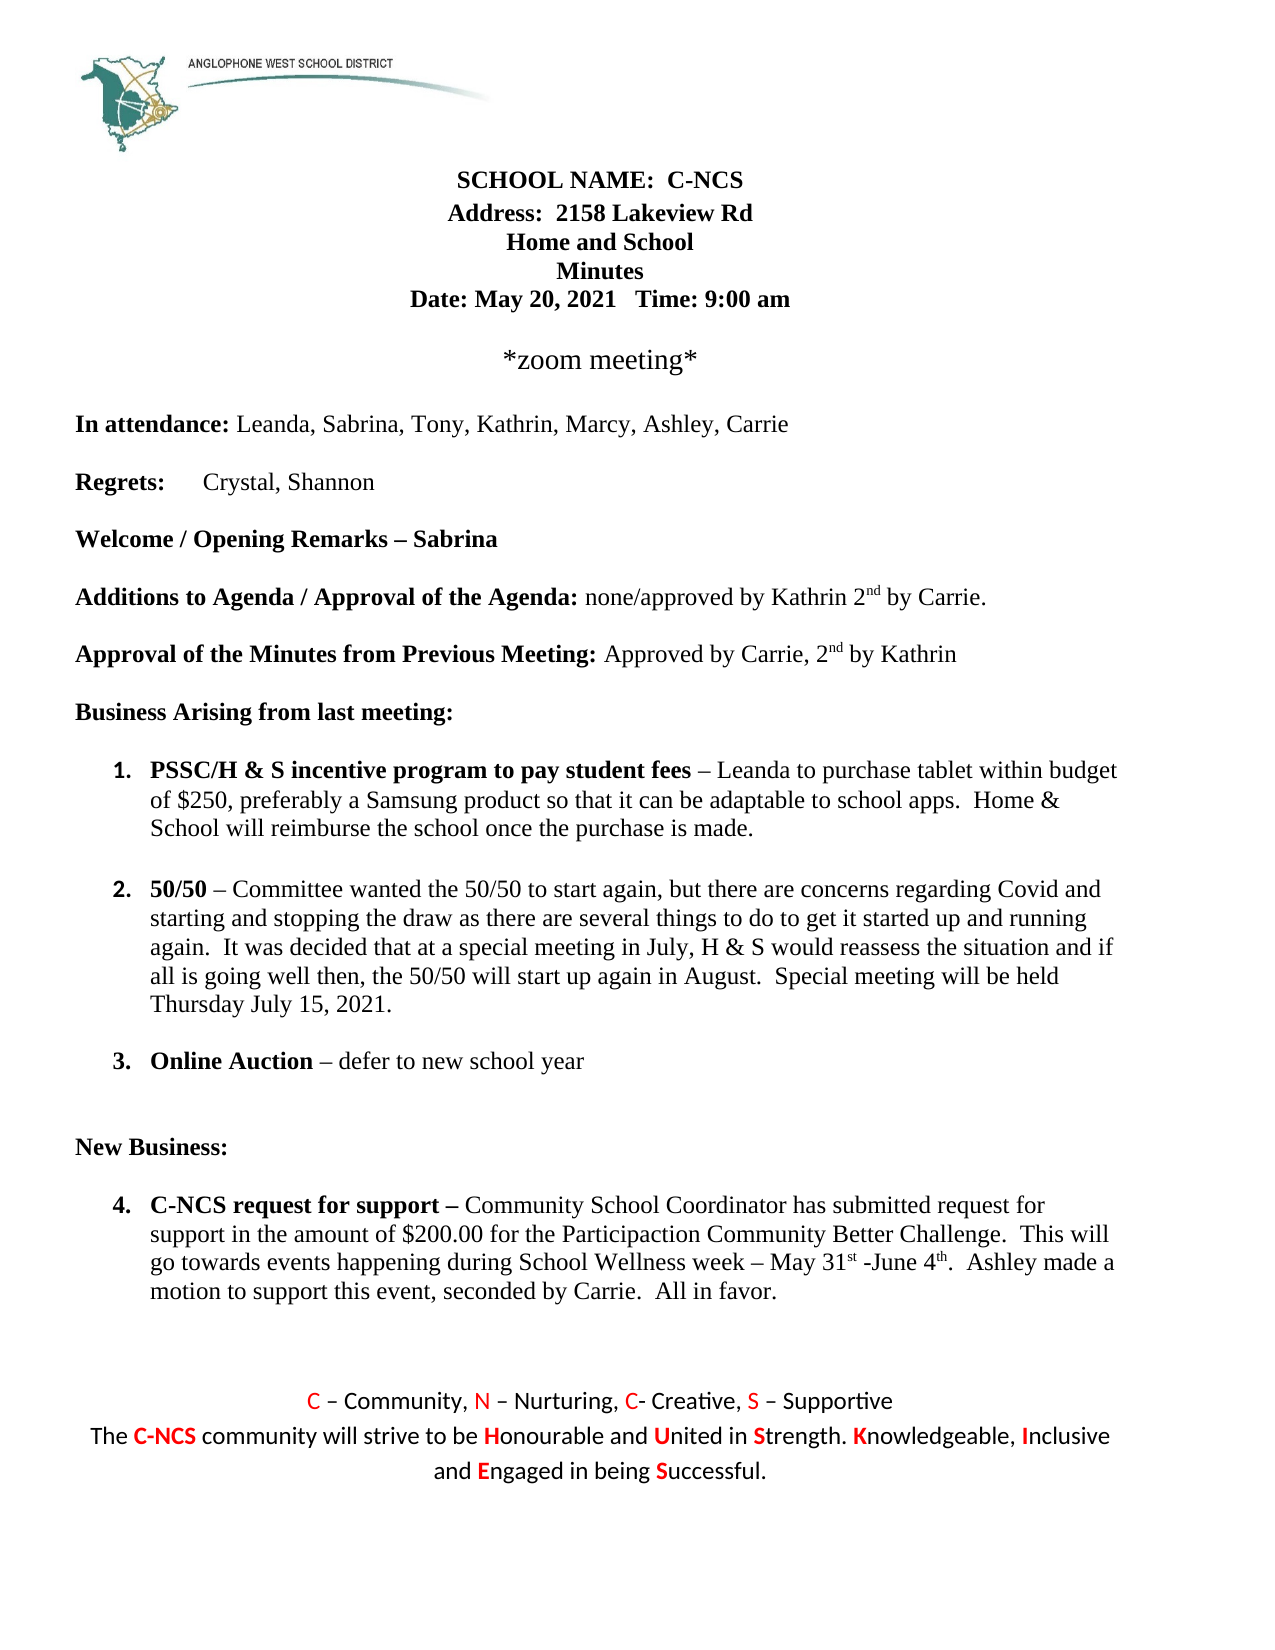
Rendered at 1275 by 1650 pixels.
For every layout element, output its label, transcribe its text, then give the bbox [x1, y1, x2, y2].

text Minutes [75, 256, 1125, 284]
text *zoom meeting* [75, 342, 1125, 376]
text Welcome / Opening Remarks – Sabrina [75, 524, 1125, 553]
text Regrets: Crystal, Shannon [75, 467, 1125, 495]
text Approval of the Minutes from Previous Meeting: Approved by Carrie, 2nd by Kathrin [75, 639, 1125, 668]
text Additions to Agenda / Approval of the Agenda: none/approved by Kathrin 2nd by Carrie. [75, 582, 1125, 610]
text Address: 2158 Lakeview Rd [75, 198, 1125, 227]
list 50/50 – Committee wanted the 50/50 to start again, but there are concerns regarding Covid and starting and stopping the draw as there are several things to do to get it started up and running again. It was decided that at a special meeting in July, H & S would reassess the situation and if all is going well then, the 50/50 will start up again in August. Special meeting will be held Thursday July 15, 2021. [112, 873, 1125, 1018]
text Home and School [75, 227, 1125, 256]
text Business Arising from last meeting: [75, 697, 1125, 725]
text Date: May 20, 2021 Time: 9:00 am [75, 284, 1125, 313]
list PSSC/H & S incentive program to pay student fees – Leanda to purchase tablet within budget of $250, preferably a Samsung product so that it can be adaptable to school apps. Home & School will reimburse the school once the purchase is made. [112, 754, 1125, 842]
text New Business: [75, 1132, 1125, 1161]
list C-NCS request for support – Community School Coordinator has submitted request for support in the amount of $200.00 for the Participaction Community Better Challenge. This will go towards events happening during School Wellness week – May 31st -June 4th. Ashley made a motion to support this event, seconded by Carrie. All in favor. [112, 1190, 1125, 1305]
text SCHOOL NAME: C-NCS [75, 165, 1125, 194]
list Online Auction – defer to new school year [112, 1046, 1125, 1075]
picture [75, 45, 502, 162]
text In attendance: Leanda, Sabrina, Tony, Kathrin, Marcy, Ashley, Carrie [75, 409, 1125, 438]
